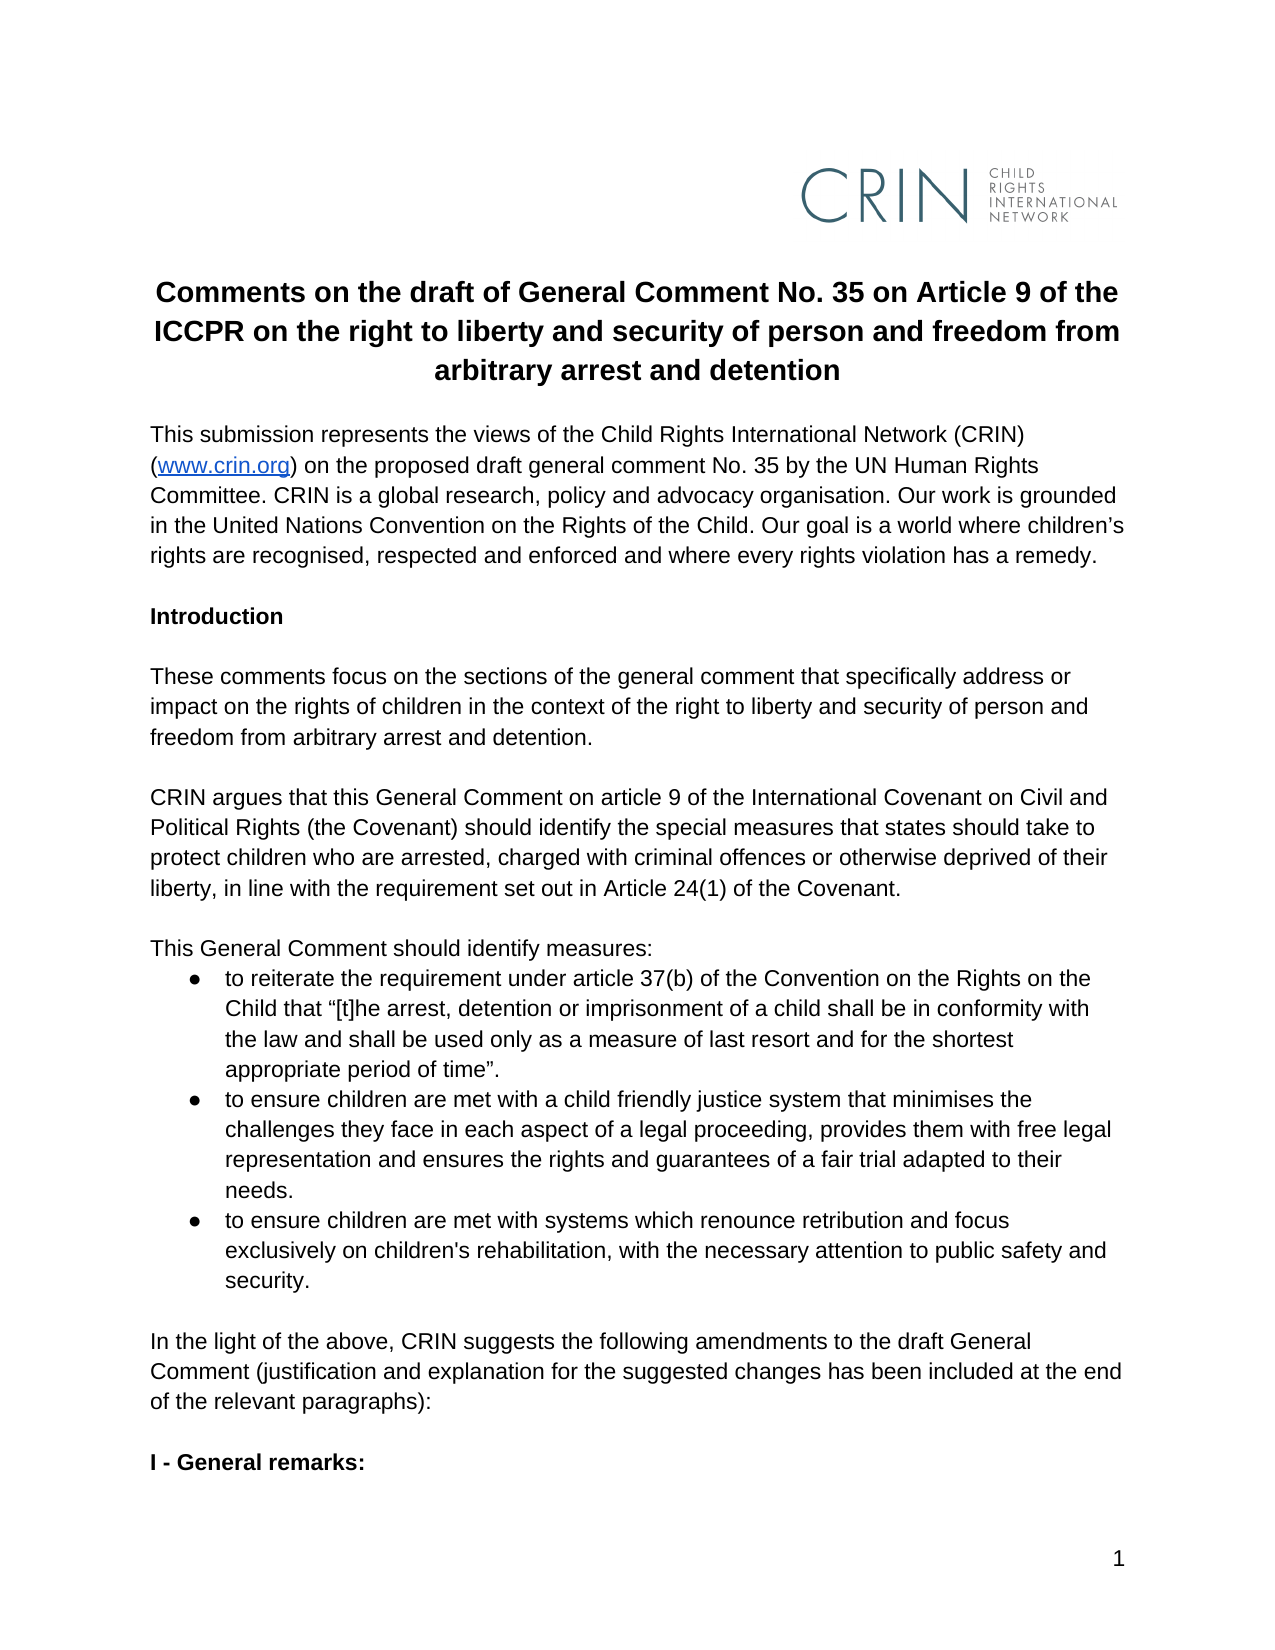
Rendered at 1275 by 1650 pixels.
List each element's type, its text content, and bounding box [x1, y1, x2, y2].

text This submission represents the views of the Child Rights International Network (CRIN) (www.crin.org) on the proposed draft general comment No. 35 by the UN Human Rights Committee. CRIN is a global research, policy and advocacy organisation. Our work is grounded in the United Nations Convention on the Rights of the Child. Our goal is a world where children’s rights are recognised, respected and enforced and where every rights violation has a remedy. [150, 421, 1125, 568]
text I - General remarks: [150, 1448, 1125, 1475]
text Introduction [150, 603, 1125, 629]
list to reiterate the requirement under article 37(b) of the Convention on the Rights on the Child that “[t]he arrest, detention or imprisonment of a child shall be in conformity with the law and shall be used only as a measure of last resort and for the shortest appropriate period of time”. [188, 965, 1125, 1082]
picture [793, 150, 1125, 242]
list to ensure children are met with systems which renounce retribution and focus exclusively on children's rehabilitation, with the necessary attention to public safety and security. [188, 1207, 1125, 1293]
text These comments focus on the sections of the general comment that specifically address or impact on the rights of children in the context of the right to liberty and security of person and freedom from arbitrary arrest and detention. [150, 663, 1125, 750]
text In the light of the above, CRIN suggests the following amendments to the draft General Comment (justification and explanation for the suggested changes has been included at the end of the relevant paragraphs): [150, 1328, 1125, 1414]
text Comments on the draft of General Comment No. 35 on Article 9 of the ICCPR on the right to liberty and security of person and freedom from arbitrary arrest and detention [150, 276, 1125, 386]
list to ensure children are met with a child friendly justice system that minimises the challenges they face in each aspect of a legal proceeding, provides them with free legal representation and ensures the rights and guarantees of a fair trial adapted to their needs. [188, 1086, 1125, 1203]
text CRIN argues that this General Comment on article 9 of the International Covenant on Civil and Political Rights (the Covenant) should identify the special measures that states should take to protect children who are arrested, charged with criminal offences or otherwise deprived of their liberty, in line with the requirement set out in Article 24(1) of the Covenant. [150, 784, 1125, 901]
text This General Comment should identify measures: [150, 935, 1125, 961]
